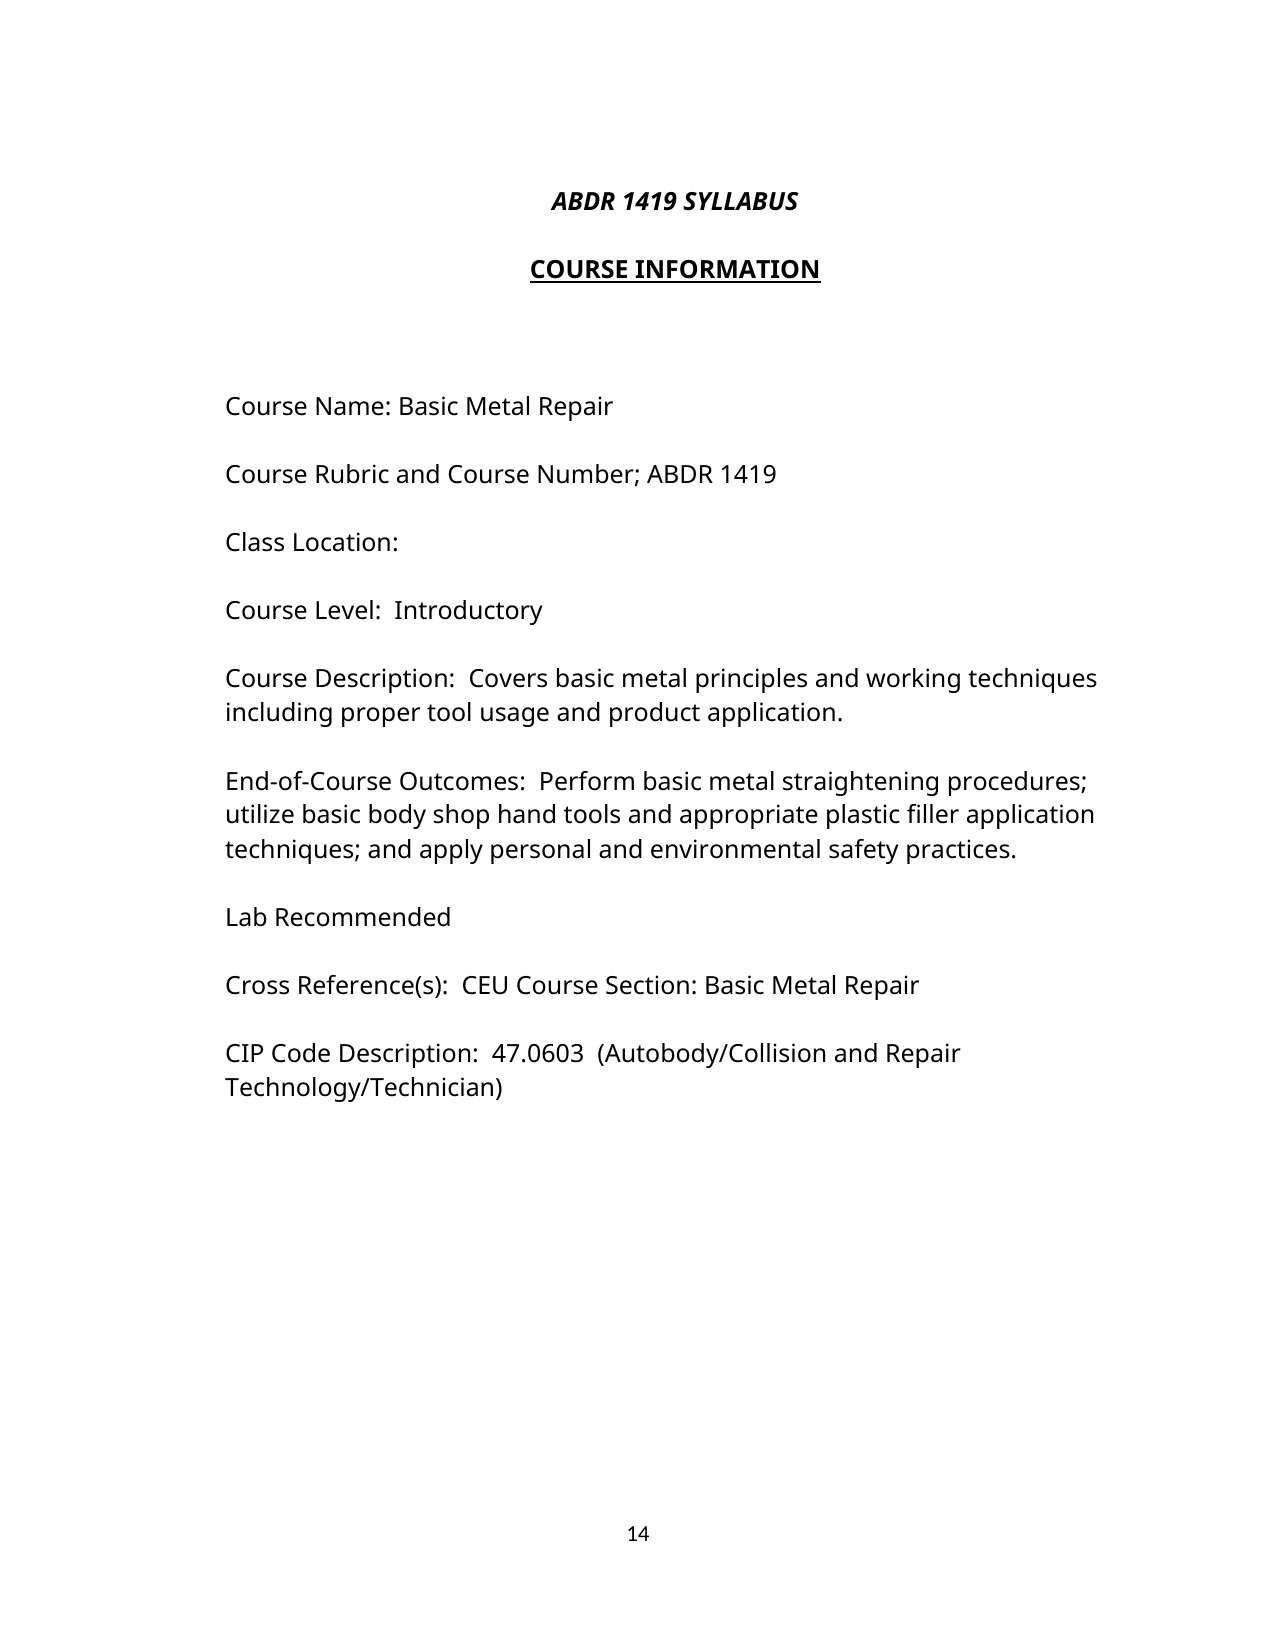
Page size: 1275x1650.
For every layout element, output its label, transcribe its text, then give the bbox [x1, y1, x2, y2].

text ABDR 1419 SYLLABUS [225, 184, 1125, 218]
text COURSE INFORMATION [225, 252, 1125, 286]
text End-of-Course Outcomes: Perform basic metal straightening procedures; utilize basic body shop hand tools and appropriate plastic filler application techniques; and apply personal and environmental safety practices. [225, 763, 1125, 865]
text Course Rubric and Course Number; ABDR 1419 [225, 457, 1125, 491]
text Course Description: Covers basic metal principles and working techniques including proper tool usage and product application. [225, 661, 1125, 729]
text Cross Reference(s): CEU Course Section: Basic Metal Repair [225, 967, 1125, 1002]
text Class Location: [225, 525, 1125, 559]
text Lab Recommended [225, 899, 1125, 933]
text Course Level: Introductory [225, 593, 1125, 627]
text Course Name: Basic Metal Repair [225, 388, 1125, 422]
text CIP Code Description: 47.0603 (Autobody/Collision and Repair Technology/Technician) [225, 1036, 1125, 1104]
